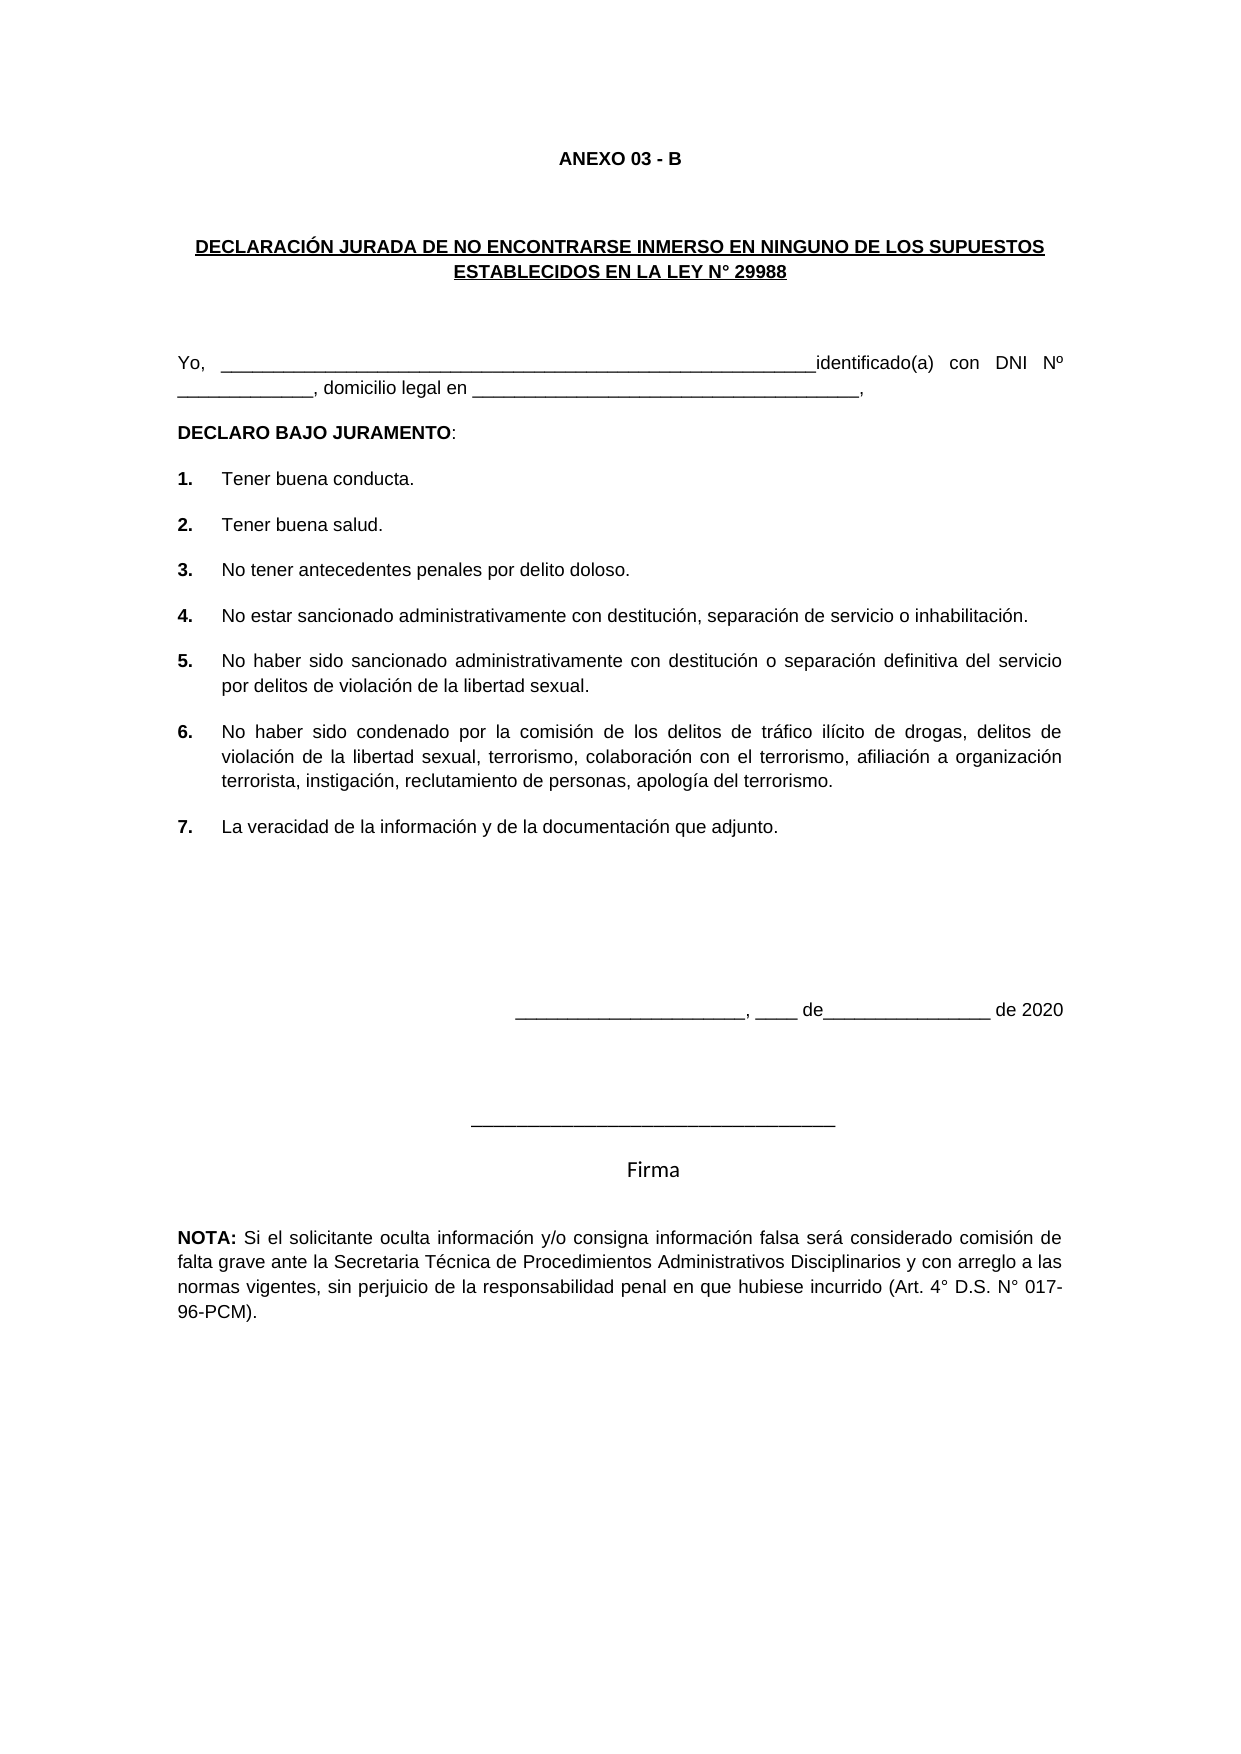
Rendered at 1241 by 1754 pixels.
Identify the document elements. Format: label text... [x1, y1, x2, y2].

text NOTA: Si el solicitante oculta información y/o consigna información falsa será considerado comisión de falta grave ante la Secretaria Técnica de Procedimientos Administrativos Disciplinarios y con arreglo a las normas vigentes, sin perjuicio de la responsabilidad penal en que hubiese incurrido (Art. 4° D.S. N° 017-96-PCM). [177, 1226, 1063, 1322]
list La veracidad de la información y de la documentación que adjunto. [177, 816, 1063, 837]
text Yo, _________________________________________________________identificado(a) con DNI Nº _____________, domicilio legal en _____________________________________, [177, 352, 1063, 398]
list No haber sido condenado por la comisión de los delitos de tráfico ilícito de drogas, delitos de violación de la libertad sexual, terrorismo, colaboración con el terrorismo, afiliación a organización terrorista, instigación, reclutamiento de personas, apología del terrorismo. [177, 721, 1063, 792]
text ______________________, ____ de________________ de 2020 [177, 998, 1063, 1020]
text ANEXO 03 - B [177, 148, 1063, 169]
list No tener antecedentes penales por delito doloso. [177, 559, 1063, 581]
list No haber sido sancionado administrativamente con destitución o separación definitiva del servicio por delitos de violación de la libertad sexual. [177, 650, 1063, 697]
list No estar sancionado administrativamente con destitución, separación de servicio o inhabilitación. [177, 604, 1063, 626]
text DECLARO BAJO JURAMENTO: [177, 422, 1063, 444]
list Tener buena salud. [177, 513, 1063, 535]
list Tener buena conducta. [177, 468, 1063, 489]
text DECLARACIÓN JURADA DE NO ENCONTRARSE INMERSO EN NINGUNO DE LOS SUPUESTOS ESTABLECIDOS EN LA LEY N° 29988 [177, 236, 1063, 282]
